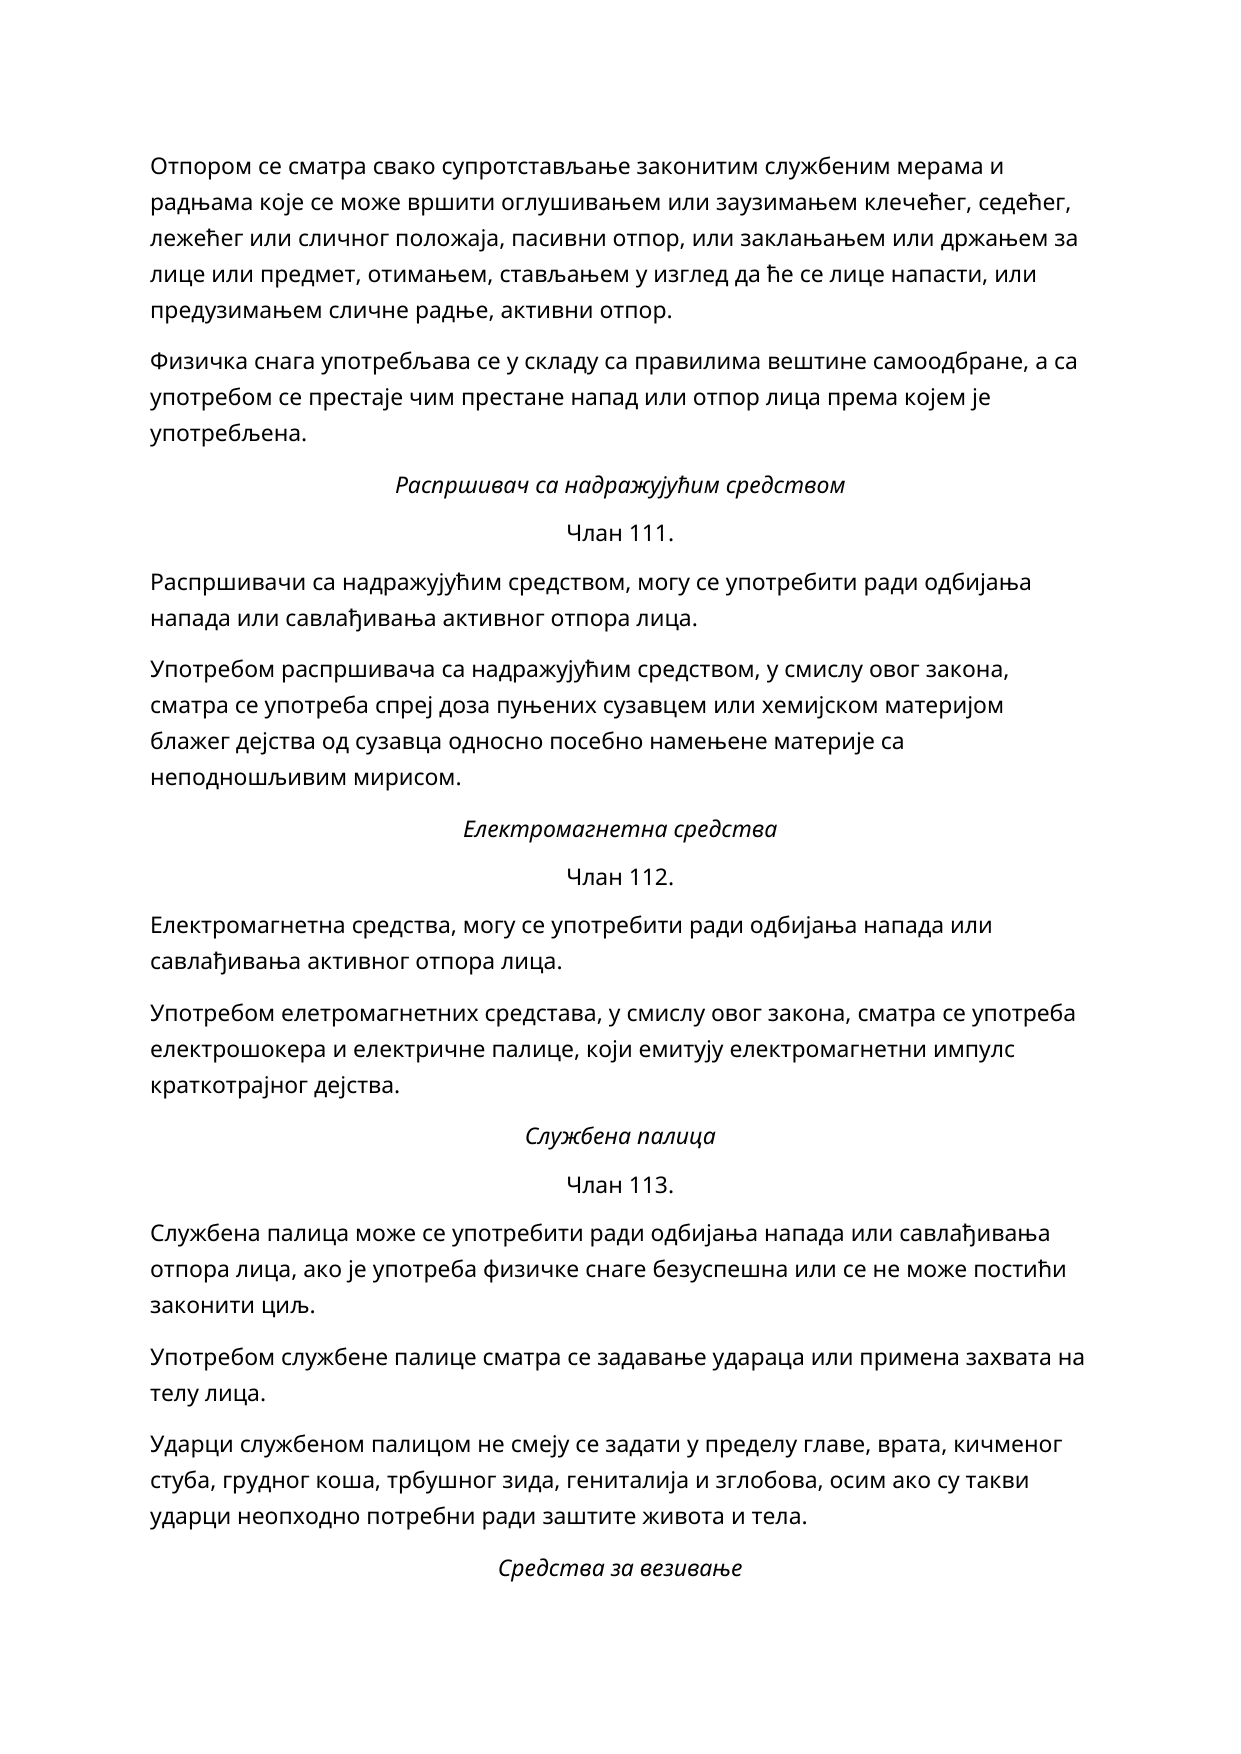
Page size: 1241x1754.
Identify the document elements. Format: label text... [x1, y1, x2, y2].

text Отпором се сматра свако супротстављање законитим службеним мерама и радњама које се може вршити оглушивањем или заузимањем клечећег, седећег, лежећег или сличног положаја, пасивни отпор, или заклањањем или држањем за лице или предмет, отимањем, стављањем у изглед да ће се лице напасти, или предузимањем сличне радње, активни отпор. [150, 150, 1090, 325]
text Распршивач са надражујућим средством [150, 469, 1090, 500]
text Члан 112. [150, 861, 1090, 892]
text Службена палица [150, 1120, 1090, 1152]
text Службена палица може се употребити ради одбијања напада или савлађивања отпора лица, ако је употреба физичке снаге безуспешна или се не може постићи законити циљ. [150, 1217, 1090, 1320]
text Електромагнетна средства [150, 812, 1090, 844]
text Употребом распршивача са надражујућим средством, у смислу овог закона, сматра се употреба спреј доза пуњених сузавцем или хемијском материјом блажег дејства од сузавца односно посебно намењене материје са неподношљивим мирисом. [150, 653, 1090, 792]
text Употребом службене палице сматра се задавање удараца или примена захвата на телу лица. [150, 1341, 1090, 1408]
text Распршивачи са надражујућим средством, могу се употребити ради одбијања напада или савлађивања активног отпора лица. [150, 566, 1090, 633]
text Физичка снага употребљава се у складу са правилима вештине самоодбране, а са употребом се престаје чим престане напад или отпор лица према којем је употребљена. [150, 345, 1090, 448]
text Средства за везивање [150, 1552, 1090, 1583]
text Електромагнетна средства, могу се употребити ради одбијања напада или савлађивања активног отпора лица. [150, 909, 1090, 977]
text Члан 111. [150, 517, 1090, 548]
text Члан 113. [150, 1169, 1090, 1200]
text Употребом елетромагнетних средстава, у смислу овог закона, сматра се употреба електрошокера и електричне палице, који емитују електромагнетни импулс краткотрајног дејства. [150, 997, 1090, 1100]
text Ударци службеном палицом не смеју се задати у пределу главе, врата, кичменог стуба, грудног коша, трбушног зида, гениталија и зглобова, осим ако су такви ударци неопходно потребни ради заштите живота и тела. [150, 1428, 1090, 1531]
